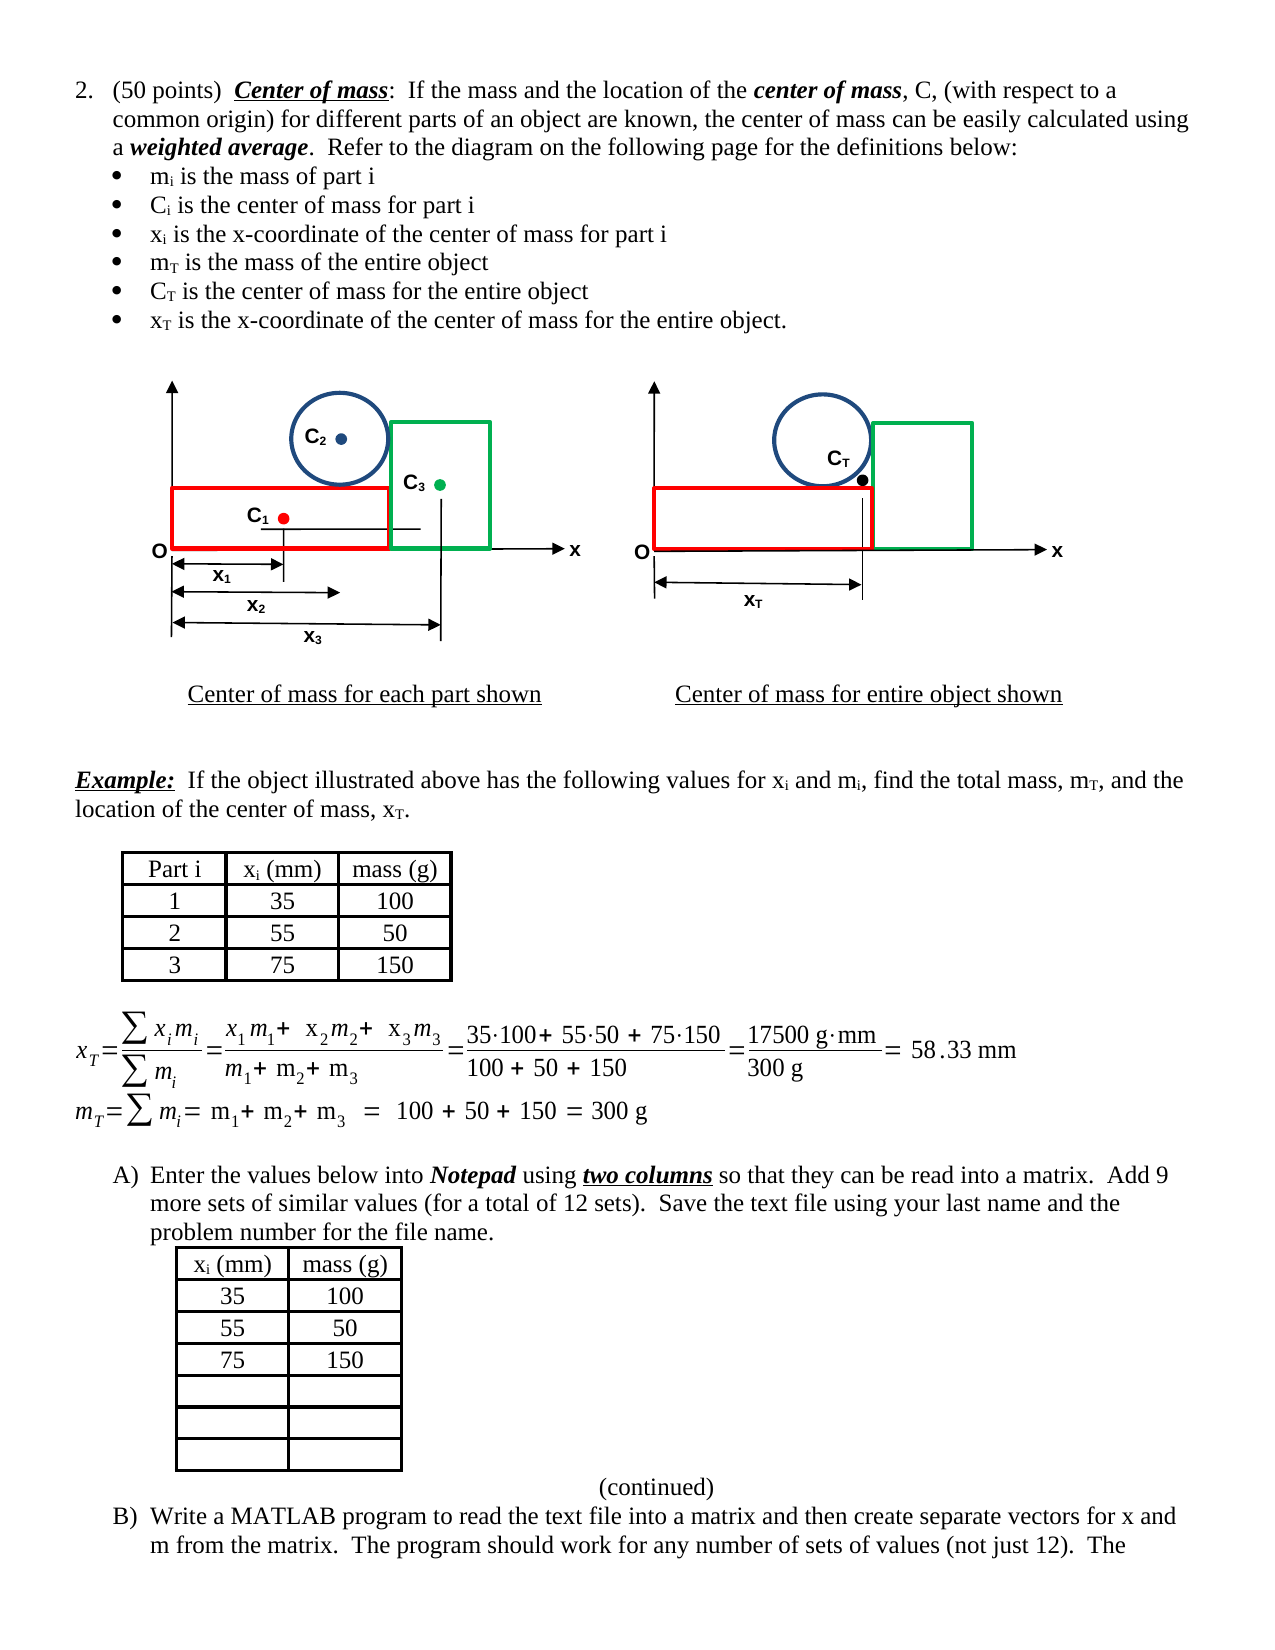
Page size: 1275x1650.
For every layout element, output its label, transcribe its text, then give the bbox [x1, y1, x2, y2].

table_cell 150 [340, 950, 449, 979]
table_cell [178, 1409, 287, 1437]
table_cell 150 [290, 1345, 400, 1373]
list (50 points) Center of mass: If the mass and the location of the center of mass, C, (with respect to a common origin) for different parts of an object are known, the center of mass can be easily calculated using a weighted average. Refer to the diagram on the following page for the definitions below: [75, 75, 1200, 161]
table_cell 3 [124, 950, 224, 979]
table_cell [290, 1409, 400, 1437]
list CT is the center of mass for the entire object [112, 276, 1200, 305]
list Ci is the center of mass for part i [112, 190, 1200, 219]
table_cell 75 [228, 950, 337, 979]
text (continued) [112, 1472, 1200, 1501]
list xT is the x-coordinate of the center of mass for the entire object. [112, 305, 1200, 334]
text Center of mass for each part shown Center of mass for entire object shown [75, 679, 1200, 707]
list xi is the x-coordinate of the center of mass for part i [112, 219, 1200, 247]
table_cell [178, 1440, 287, 1469]
table_cell 50 [340, 918, 449, 947]
table_cell 100 [340, 886, 449, 915]
table_cell [178, 1377, 287, 1405]
table_cell 55 [228, 918, 337, 947]
table_cell 75 [178, 1345, 287, 1373]
table_header xi (mm) [228, 854, 337, 883]
list Enter the values below into Notepad using two columns so that they can be read into a matrix. Add 9 more sets of similar values (for a total of 12 sets). Save the text file using your last name and the problem number for the file name. [112, 1160, 1200, 1246]
table_cell 50 [290, 1313, 400, 1342]
table_cell 35 [178, 1281, 287, 1310]
table_header mass (g) [290, 1249, 400, 1278]
table_header Part i [124, 854, 224, 883]
table_header mass (g) [340, 854, 449, 883]
table_cell 35 [228, 886, 337, 915]
list mT is the mass of the entire object [112, 247, 1200, 276]
table_cell 1 [124, 886, 224, 915]
table_cell 2 [124, 918, 224, 947]
table_header xi (mm) [178, 1249, 287, 1278]
table_cell 55 [178, 1313, 287, 1342]
table_cell [290, 1377, 400, 1405]
table_cell [290, 1440, 400, 1469]
list mi is the mass of part i [112, 161, 1200, 190]
text Example: If the object illustrated above has the following values for xi and mi, find the total mass, mT, and the location of the center of mass, xT. [75, 765, 1200, 822]
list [112, 1501, 1200, 1558]
table_cell 100 [290, 1281, 400, 1310]
